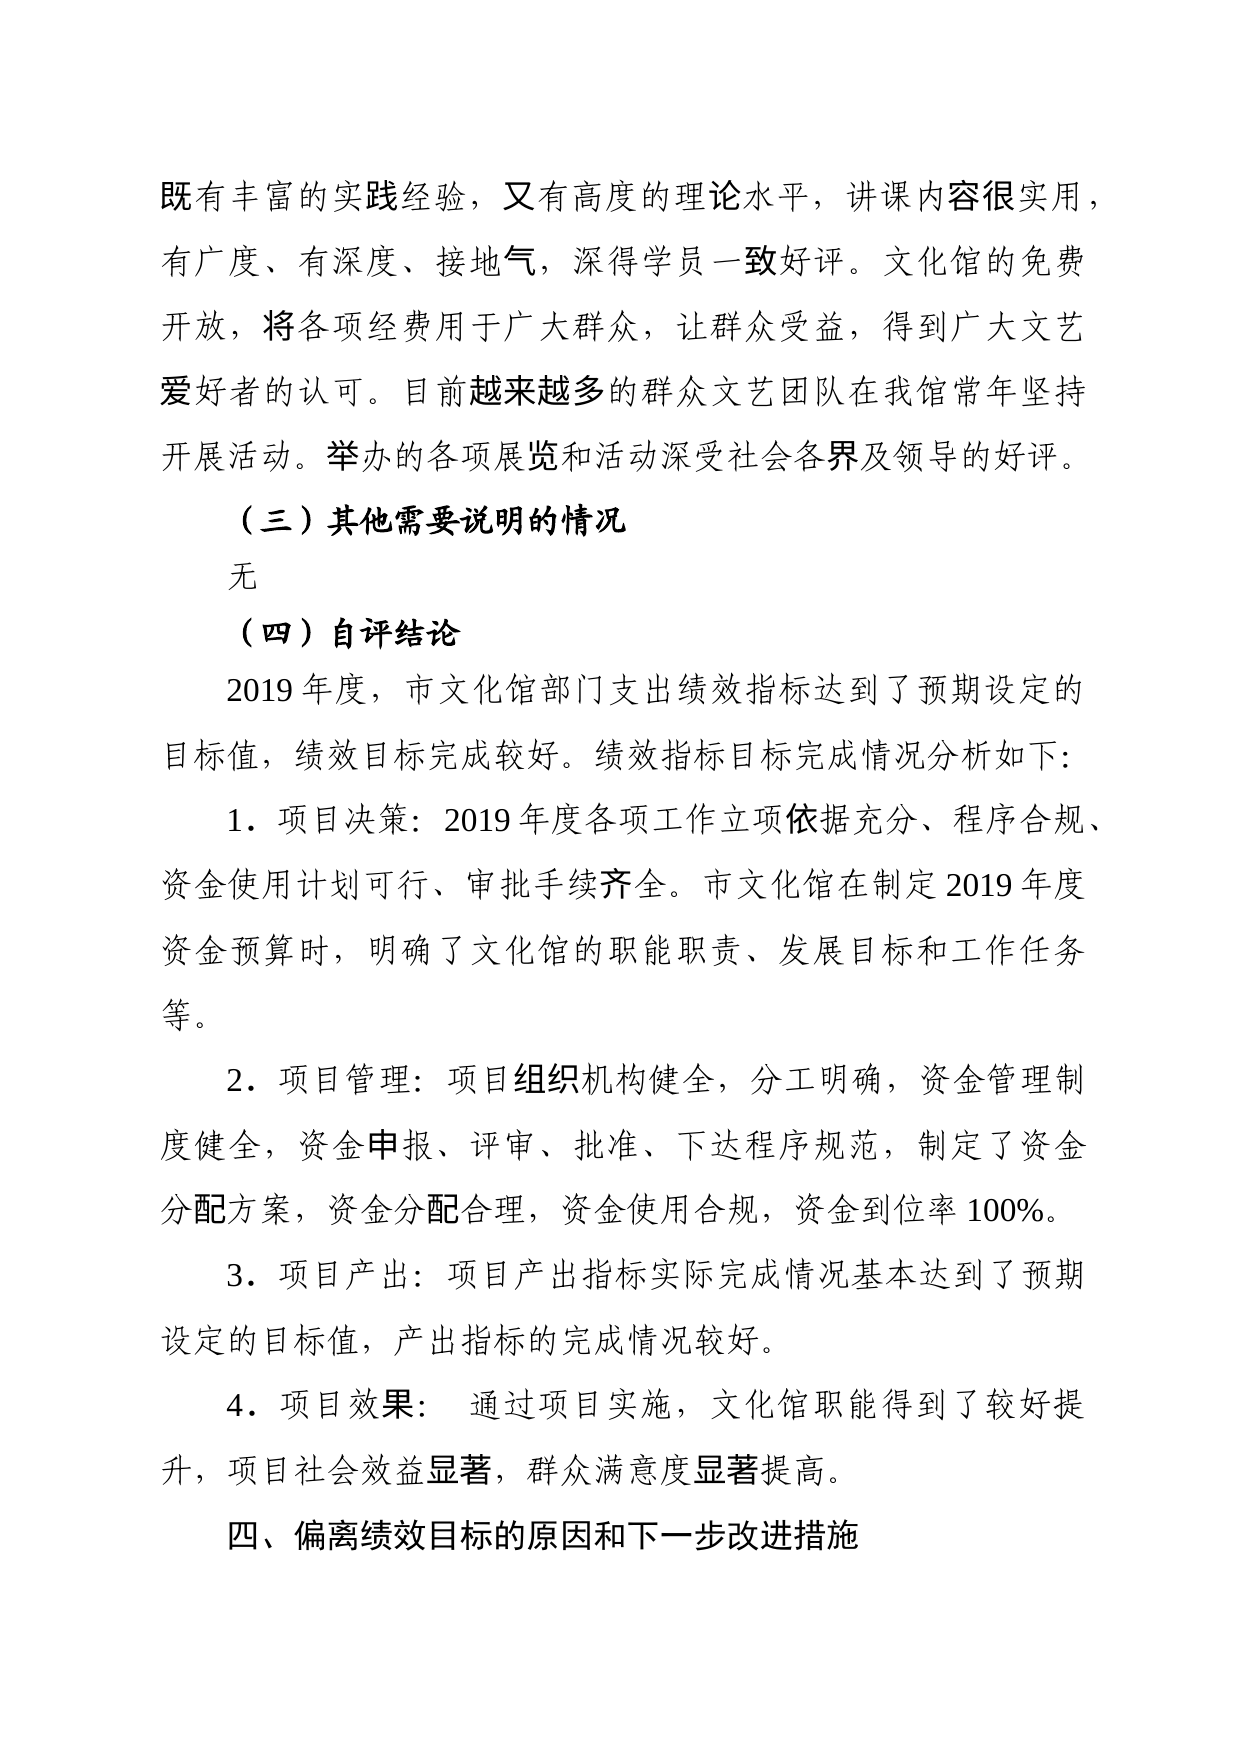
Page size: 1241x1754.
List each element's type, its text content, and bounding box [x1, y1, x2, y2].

text 3．项目产出：项目产出指标实际完成情况基本达到了预期设定的目标值，产出指标的完成情况较好。 [159, 1241, 1087, 1371]
text 2．项目管理：项目组织机构健全，分工明确，资金管理制度健全，资金申报、评审、批准、下达程序规范，制定了资金分配方案，资金分配合理，资金使用合规，资金到位率100%。 [159, 1046, 1087, 1241]
text 1．项目决策：2019年度各项工作立项依据充分、程序合规、资金使用计划可行、审批手续齐全。市文化馆在制定2019年度资金预算时，明确了文化馆的职能职责、发展目标和工作任务等。 [159, 786, 1087, 1046]
text 2019年度，市文化馆部门支出绩效指标达到了预期设定的目标值，绩效目标完成较好。绩效指标目标完成情况分析如下： [159, 656, 1087, 786]
text 4．项目效果： 通过项目实施，文化馆职能得到了较好提升，项目社会效益显著，群众满意度显著提高。 [159, 1371, 1087, 1501]
text 四、偏离绩效目标的原因和下一步改进措施 [159, 1501, 1087, 1566]
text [159, 162, 1087, 487]
text （三）其他需要说明的情况 [159, 487, 1087, 543]
text 无 [159, 543, 1087, 599]
text （四）自评结论 [159, 599, 1087, 656]
